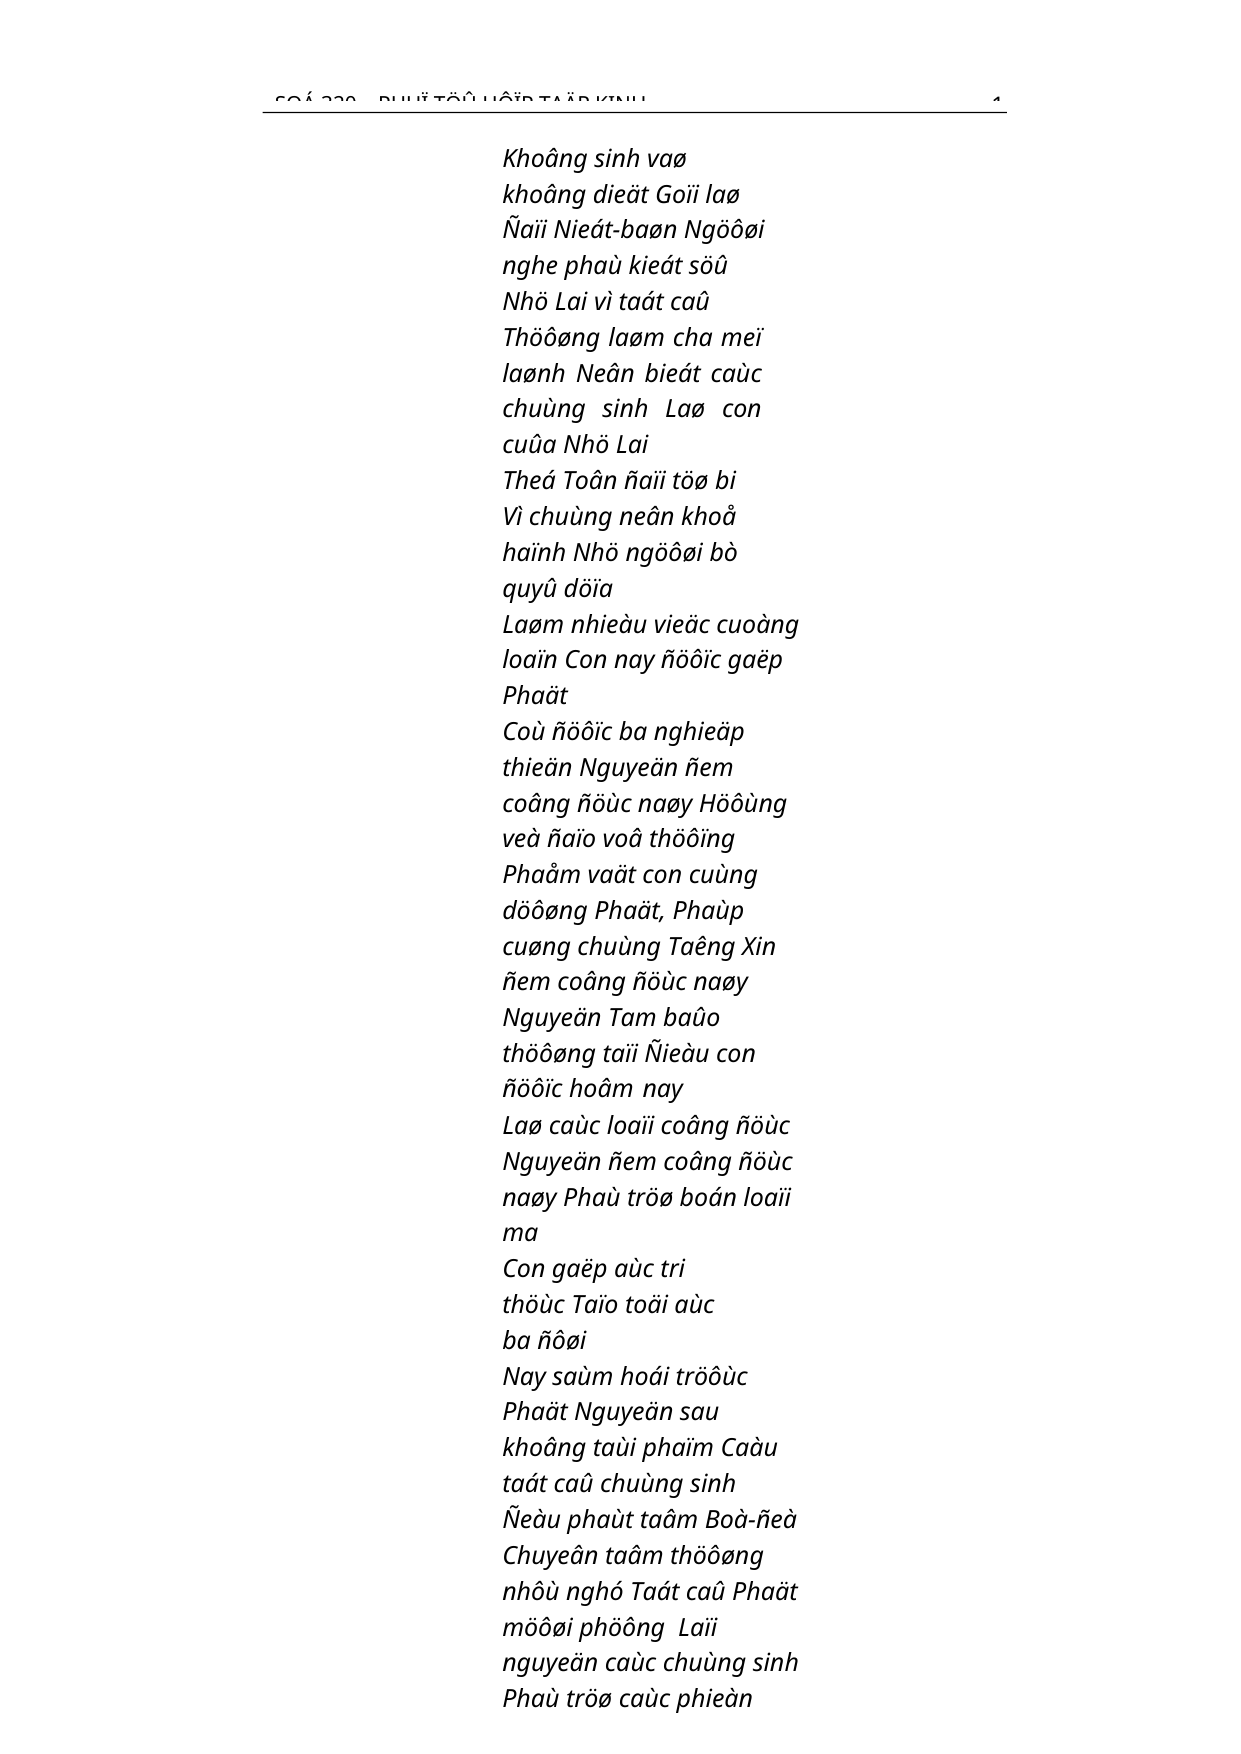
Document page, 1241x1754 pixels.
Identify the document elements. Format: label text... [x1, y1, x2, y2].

text Coù ñöôïc ba nghieäp thieän Nguyeän ñem coâng ñöùc naøy Höôùng veà ñaïo voâ thöôïng Phaåm vaät con cuùng döôøng Phaät, Phaùp cuøng chuùng Taêng Xin ñem coâng ñöùc naøy Nguyeän Tam baûo thöôøng taïi Ñieàu con ñöôïc hoâm nay [502, 714, 806, 1105]
text Ñeàu phaùt taâm Boà-ñeà [502, 1502, 1065, 1536]
text Vì chuùng neân khoå haïnh Nhö ngöôøi bò quyû döïa [502, 499, 767, 604]
text Con gaëp aùc tri thöùc Taïo toäi aùc ba ñôøi [502, 1251, 738, 1357]
text Theá Toân ñaïi töø bi [502, 463, 1065, 497]
text Khoâng sinh vaø khoâng dieät Goïi laø Ñaïi Nieát-baøn Ngöôøi nghe phaù kieát söû Nhö Lai vì taát caû [502, 141, 770, 317]
text Nay saùm hoái tröôùc Phaät Nguyeän sau khoâng taùi phaïm Caàu taát caû chuùng sinh [502, 1358, 806, 1499]
text Laøm nhieàu vieäc cuoàng loaïn Con nay ñöôïc gaëp Phaät [502, 606, 806, 712]
text Laø caùc loaïi coâng ñöùc Nguyeän ñem coâng ñöùc naøy Phaù tröø boán loaïi ma [502, 1108, 794, 1249]
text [502, 1538, 800, 1715]
text Thöôøng laøm cha meï laønh Neân bieát caùc chuùng sinh Laø con cuûa Nhö Lai [502, 319, 762, 461]
